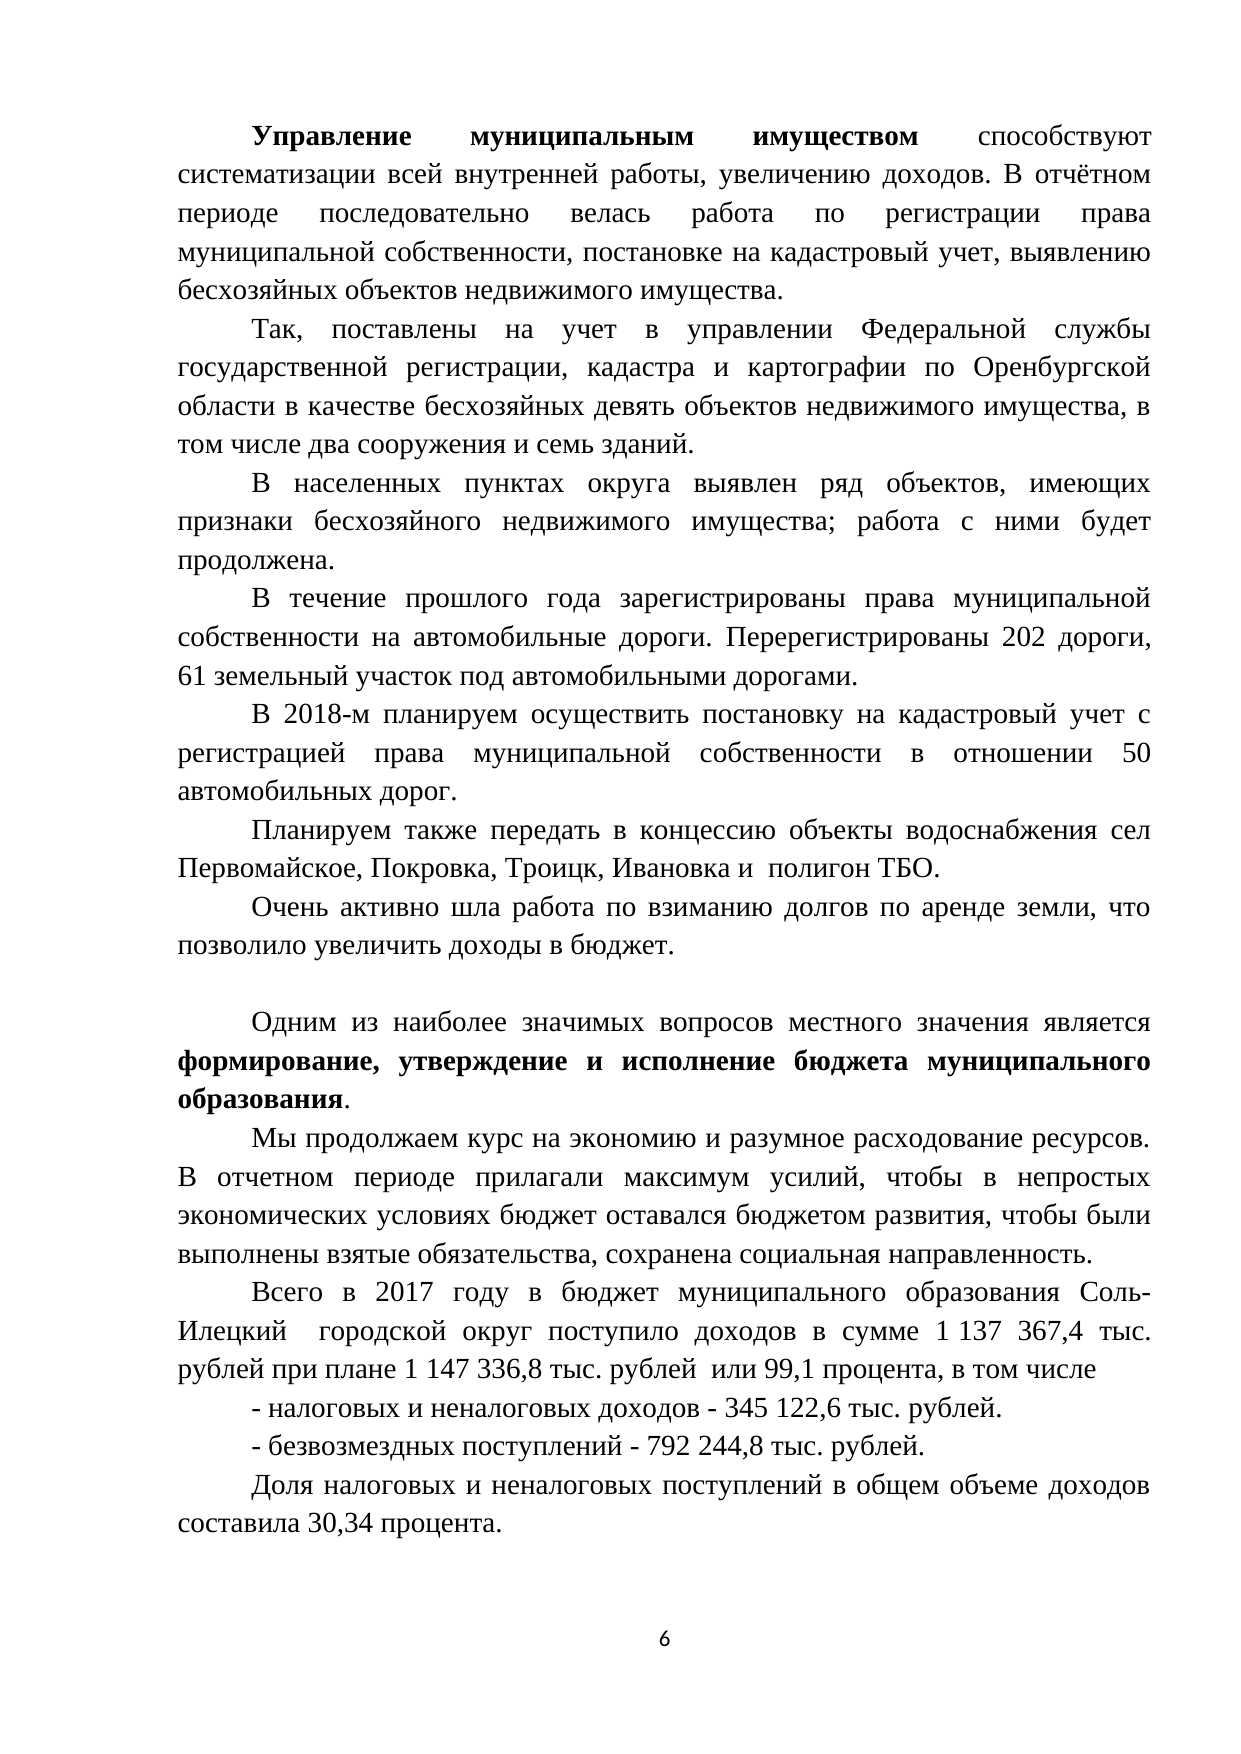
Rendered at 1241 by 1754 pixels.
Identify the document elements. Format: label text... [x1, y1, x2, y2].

text В 2018-м планируем осуществить постановку на кадастровый учет с регистрацией права муниципальной собственности в отношении 50 автомобильных дорог. [177, 696, 1152, 807]
text Доля налоговых и неналоговых поступлений в общем объеме доходов составила 30,34 процента. [177, 1467, 1152, 1539]
text Планируем также передать в концессию объекты водоснабжения сел Первомайское, Покровка, Троицк, Ивановка и полигон ТБО. [177, 812, 1152, 884]
text Так, поставлены на учет в управлении Федеральной службы государственной регистрации, кадастра и картографии по Оренбургской области в качестве бесхозяйных девять объектов недвижимого имущества, в том числе два сооружения и семь зданий. [177, 311, 1152, 460]
text В населенных пунктах округа выявлен ряд объектов, имеющих признаки бесхозяйного недвижимого имущества; работа с ними будет продолжена. [177, 465, 1152, 576]
text Мы продолжаем курс на экономию и разумное расходование ресурсов. В отчетном периоде прилагали максимум усилий, чтобы в непростых экономических условиях бюджет оставался бюджетом развития, чтобы были выполнены взятые обязательства, сохранена социальная направленность. [177, 1120, 1152, 1269]
text Управление муниципальным имуществом способствуют систематизации всей внутренней работы, увеличению доходов. В отчётном периоде последовательно велась работа по регистрации права муниципальной собственности, постановке на кадастровый учет, выявлению бесхозяйных объектов недвижимого имущества. [177, 118, 1152, 306]
text Всего в 2017 году в бюджет муниципального образования Соль-Илецкий городской округ поступило доходов в сумме 1 137 367,4 тыс. рублей при плане 1 147 336,8 тыс. рублей или 99,1 процента, в том числе [177, 1274, 1152, 1385]
text В течение прошлого года зарегистрированы права муниципальной собственности на автомобильные дороги. Перерегистрированы 202 дороги, 61 земельный участок под автомобильными дорогами. [177, 581, 1152, 691]
text - налоговых и неналоговых доходов - 345 122,6 тыс. рублей. [177, 1390, 1152, 1423]
text Одним из наиболее значимых вопросов местного значения является формирование, утверждение и исполнение бюджета муниципального образования. [177, 1004, 1152, 1115]
text Очень активно шла работа по взиманию долгов по аренде земли, что позволило увеличить доходы в бюджет. [177, 889, 1152, 961]
text - безвозмездных поступлений - 792 244,8 тыс. рублей. [177, 1428, 1152, 1462]
